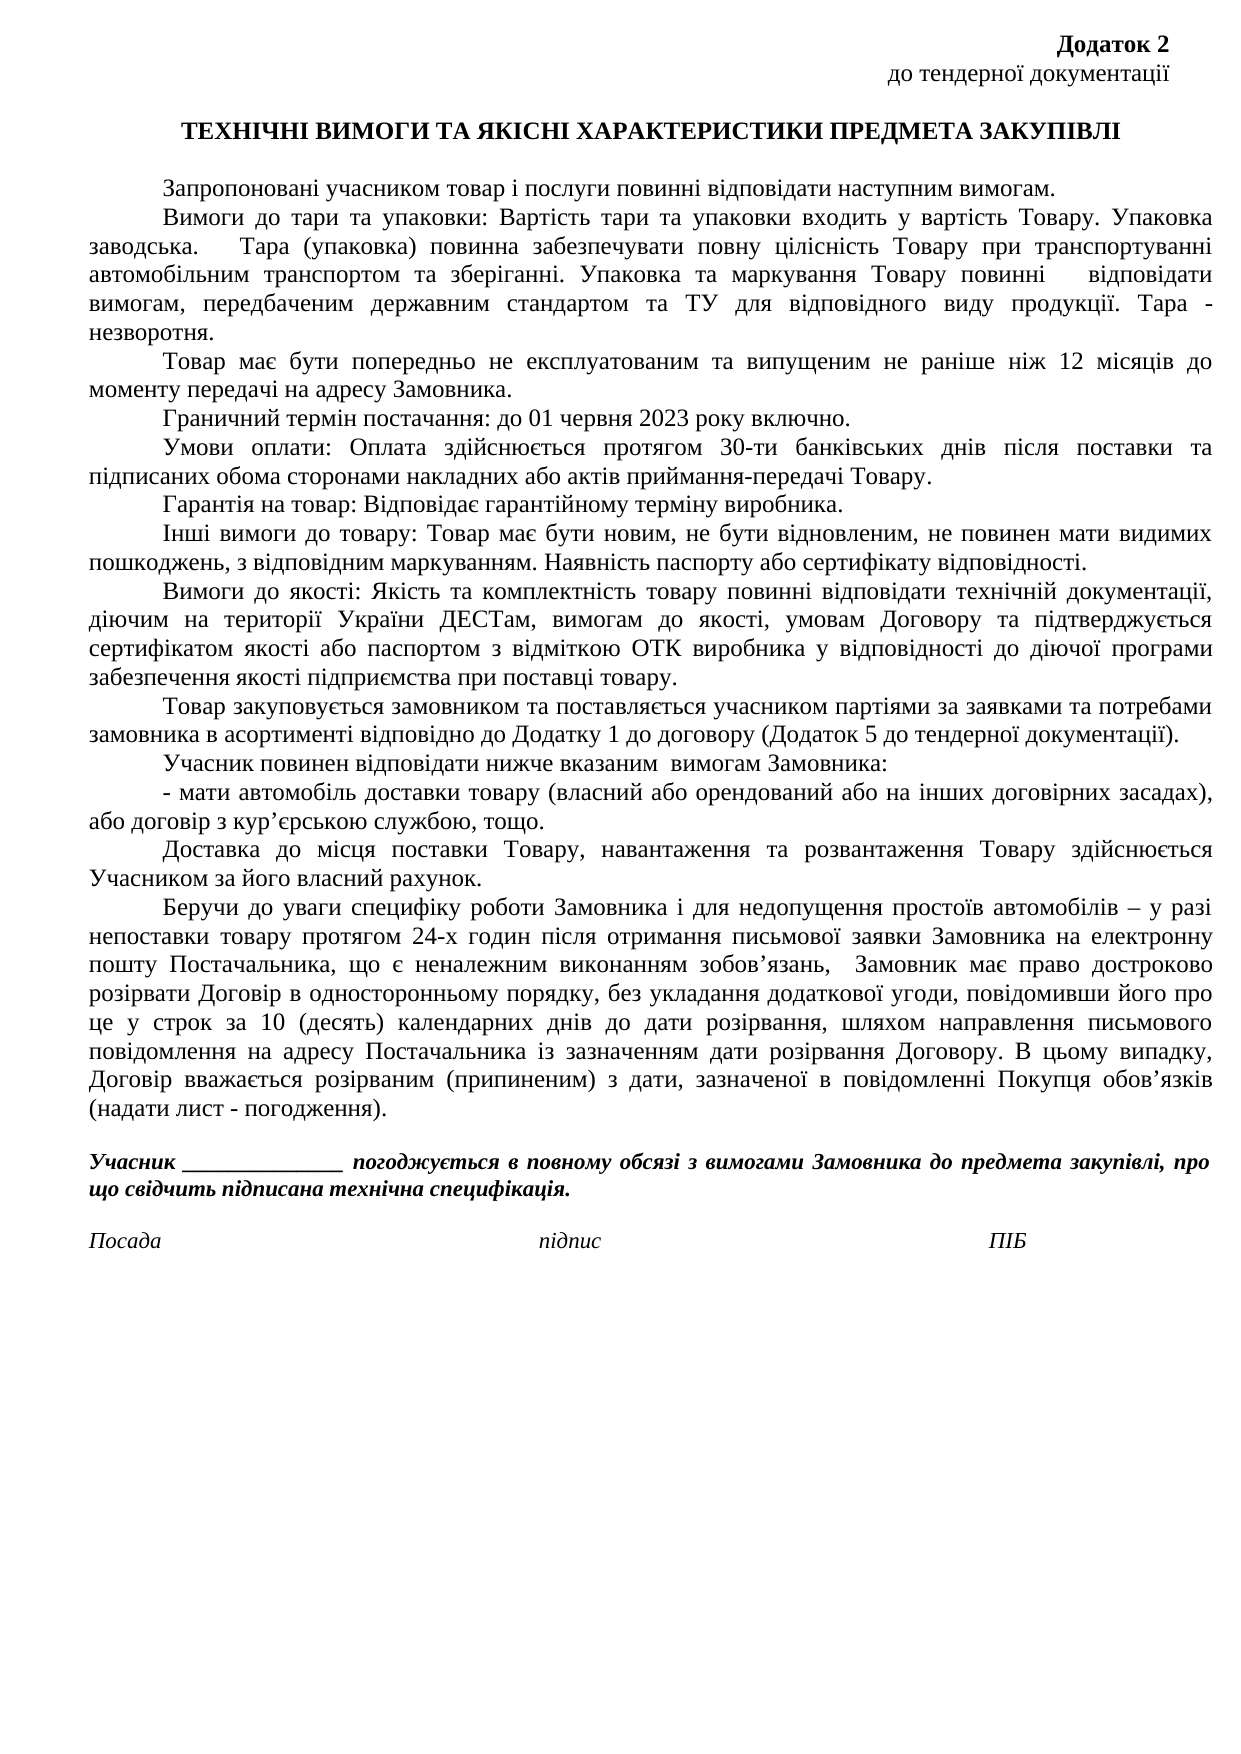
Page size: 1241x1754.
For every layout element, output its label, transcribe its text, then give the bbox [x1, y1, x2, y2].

text Гарантія на товар: Відповідає гарантійному терміну виробника. [89, 489, 1214, 518]
text Беручи до уваги специфіку роботи Замовника і для недопущення простоїв автомобілів – у разі непоставки товару протягом 24-х годин після отримання письмової заявки Замовника на електронну пошту Постачальника, що є неналежним виконанням зобовʼязань, Замовник має право достроково розірвати Договір в односторонньому порядку, без укладання додаткової угоди, повідомивши його про це у строк за 10 (десять) календарних днів до дати розірвання, шляхом направлення письмового повідомлення на адресу Постачальника із зазначенням дати розірвання Договору. В цьому випадку, Договір вважається розірваним (припиненим) з дати, зазначеної в повідомленні Покупця обов’язків (надати лист - погодження). [89, 892, 1214, 1122]
text Вимоги до якості: Якість та комплектність товару повинні відповідати технічній документації, діючим на території України ДЕСТам, вимогам до якості, умовам Договору та підтверджується сертифікатом якості або паспортом з відміткою ОТК виробника у відповідності до діючої програми забезпечення якості підприємства при поставці товару. [89, 576, 1214, 691]
text - мати автомобіль доставки товару (власний або орендований або на інших договірних засадах), або договір з кур’єрською службою, тощо. [89, 777, 1214, 834]
text ТЕХНІЧНІ ВИМОГИ ТА ЯКІСНІ ХАРАКТЕРИСТИКИ ПРЕДМЕТА ЗАКУПІВЛІ [89, 116, 1214, 144]
text Запропоновані учасником товар і послуги повинні відповідати наступним вимогам. [89, 173, 1214, 202]
text до тендерної документації [89, 58, 1169, 87]
text Посада підпис ПІБ [89, 1227, 1214, 1254]
text Додаток 2 [89, 29, 1169, 58]
text Умови оплати: Оплата здійснюється протягом 30-ти банківських днів після поставки та підписаних обома сторонами накладних або актів приймання-передачі Товару. [89, 432, 1214, 489]
text Доставка до місця поставки Товару, навантаження та розвантаження Товару здійснюється Учасником за його власний рахунок. [89, 834, 1214, 892]
text Товар закуповується замовником та поставляється учасником партіями за заявками та потребами замовника в асортименті відповідно до Додатку 1 до договору (Додаток 5 до тендерної документації). [89, 691, 1214, 748]
text Граничний термін постачання: до 01 червня 2023 року включно. [89, 403, 1214, 432]
text Учасник ______________ погоджується в повному обсязі з вимогами Замовника до предмета закупівлі, про що свідчить підписана технічна специфікація. [89, 1148, 1214, 1201]
text Товар має бути попередньо не експлуатованим та випущеним не раніше ніж 12 місяців до моменту передачі на адресу Замовника. [89, 346, 1214, 403]
text Учасник повинен відповідати нижче вказаним вимогам Замовника: [89, 748, 1214, 777]
text Вимоги до тари та упаковки: Вартість тари та упаковки входить у вартість Товару. Упаковка заводська. Тара (упаковка) повинна забезпечувати повну цілісність Товару при транспортуванні автомобільним транспортом та зберіганні. Упаковка та маркування Товару повинні відповідати вимогам, передбаченим державним стандартом та ТУ для відповідного виду продукції. Тара - незворотня. [89, 202, 1214, 346]
text Інші вимоги до товару: Товар має бути новим, не бути відновленим, не повинен мати видимих пошкоджень, з відповідним маркуванням. Наявність паспорту або сертифікату відповідності. [89, 518, 1214, 576]
